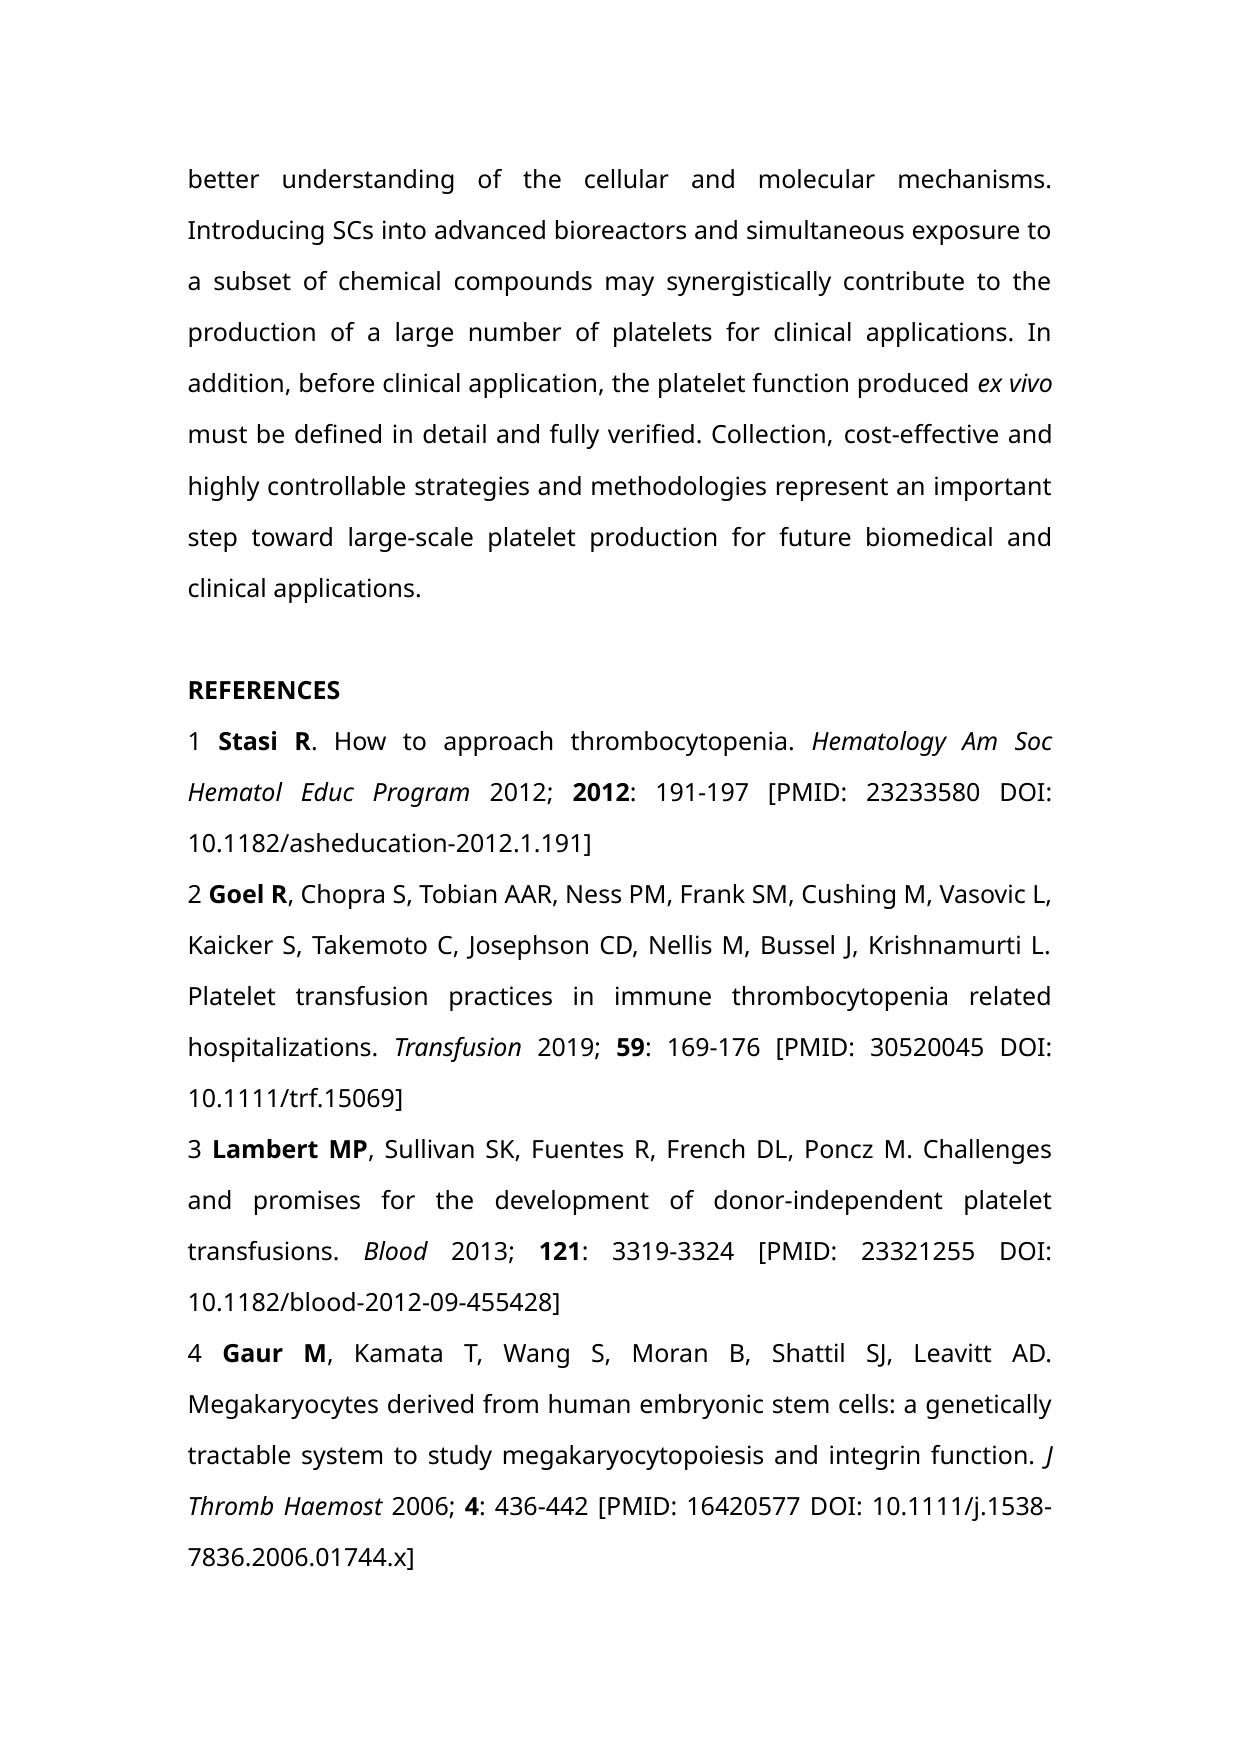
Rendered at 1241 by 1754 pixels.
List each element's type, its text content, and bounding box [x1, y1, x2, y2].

text 1 Stasi R. How to approach thrombocytopenia. Hematology Am Soc Hematol Educ Program 2012; 2012: 191-197 [PMID: 23233580 DOI: 10.1182/asheducation-2012.1.191] [187, 723, 1053, 859]
text 4 Gaur M, Kamata T, Wang S, Moran B, Shattil SJ, Leavitt AD. Megakaryocytes derived from human embryonic stem cells: a genetically tractable system to study megakaryocytopoiesis and integrin function. J Thromb Haemost 2006; 4: 436-442 [PMID: 16420577 DOI: 10.1111/j.1538-7836.2006.01744.x] [187, 1336, 1053, 1574]
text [187, 162, 1053, 604]
text REFERENCES [187, 672, 1053, 706]
text 2 Goel R, Chopra S, Tobian AAR, Ness PM, Frank SM, Cushing M, Vasovic L, Kaicker S, Takemoto C, Josephson CD, Nellis M, Bussel J, Krishnamurti L. Platelet transfusion practices in immune thrombocytopenia related hospitalizations. Transfusion 2019; 59: 169-176 [PMID: 30520045 DOI: 10.1111/trf.15069] [187, 877, 1053, 1115]
text 3 Lambert MP, Sullivan SK, Fuentes R, French DL, Poncz M. Challenges and promises for the development of donor-independent platelet transfusions. Blood 2013; 121: 3319-3324 [PMID: 23321255 DOI: 10.1182/blood-2012-09-455428] [187, 1132, 1053, 1319]
